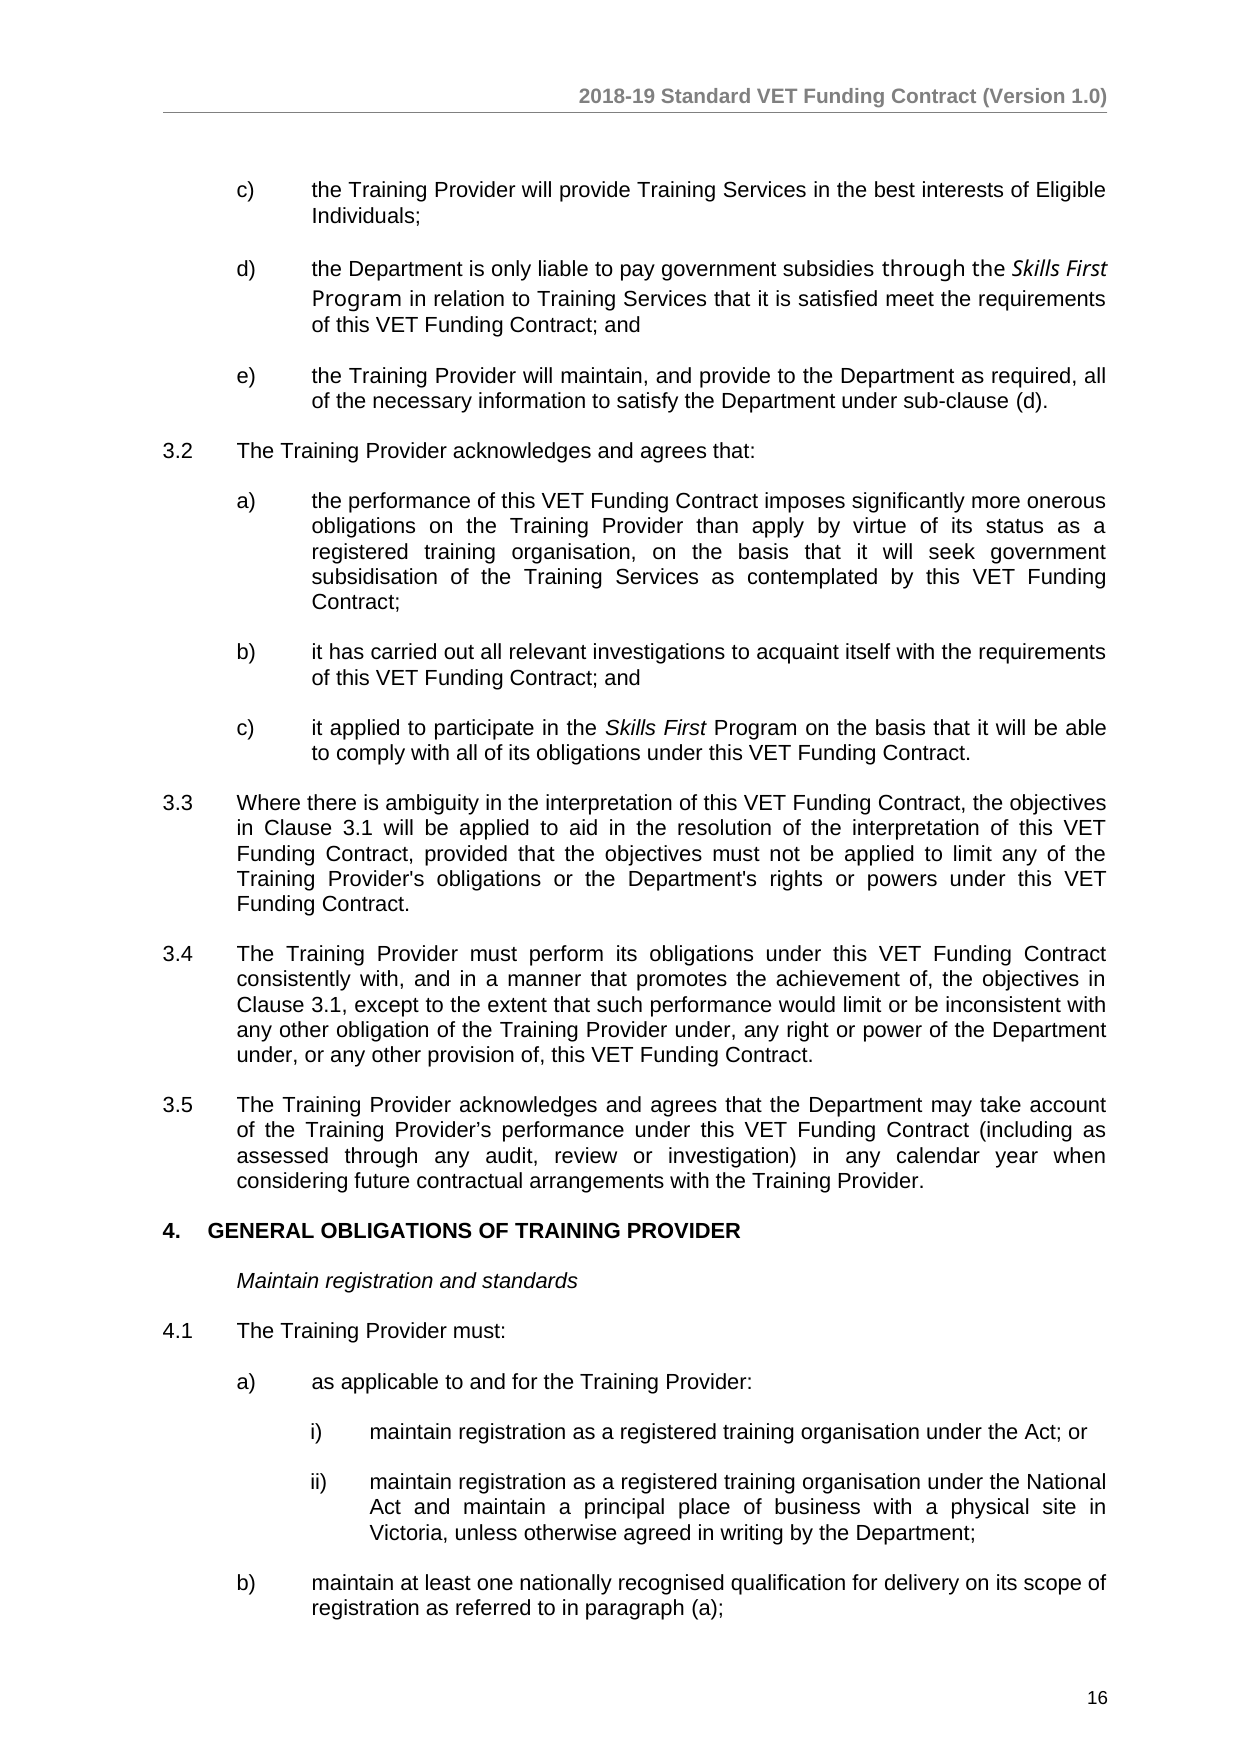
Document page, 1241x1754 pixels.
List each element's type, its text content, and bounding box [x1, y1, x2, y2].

subtitle it has carried out all relevant investigations to acquaint itself with the requirements of this VET Funding Contract; and [236, 639, 1107, 689]
subtitle it applied to participate in the Skills First Program on the basis that it will be able to comply with all of its obligations under this VET Funding Contract. [236, 714, 1107, 765]
subtitle maintain at least one nationally recognised qualification for delivery on its scope of registration as referred to in paragraph (a); [236, 1569, 1107, 1620]
subtitle as applicable to and for the Training Provider: [236, 1368, 1107, 1394]
subtitle the Department is only liable to pay government subsidies through the Skills First Program in relation to Training Services that it is satisfied meet the requirements of this VET Funding Contract; and [236, 253, 1107, 337]
subtitle the Training Provider will maintain, and provide to the Department as required, all of the necessary information to satisfy the Department under sub-clause (d). [236, 362, 1107, 413]
subtitle Maintain registration and standards [236, 1268, 1107, 1293]
subtitle maintain registration as a registered training organisation under the National Act and maintain a principal place of business with a physical site in Victoria, unless otherwise agreed in writing by the Department; [310, 1469, 1107, 1544]
subtitle Where there is ambiguity in the interpretation of this VET Funding Contract, the objectives in Clause 3.1 will be applied to aid in the resolution of the interpretation of this VET Funding Contract, provided that the objectives must not be applied to limit any of the Training Provider's obligations or the Department's rights or powers under this VET Funding Contract. [162, 790, 1107, 916]
subtitle The Training Provider must: [162, 1318, 1107, 1343]
subtitle maintain registration as a registered training organisation under the Act; or [310, 1419, 1107, 1444]
subtitle The Training Provider must perform its obligations under this VET Funding Contract consistently with, and in a manner that promotes the achievement of, the objectives in Clause 3.1, except to the extent that such performance would limit or be inconsistent with any other obligation of the Training Provider under, any right or power of the Department under, or any other provision of, this VET Funding Contract. [162, 941, 1107, 1067]
subtitle The Training Provider acknowledges and agrees that: [162, 438, 1107, 463]
list GENERAL OBLIGATIONS OF Training Provider [162, 1218, 1107, 1243]
subtitle the performance of this VET Funding Contract imposes significantly more onerous obligations on the Training Provider than apply by virtue of its status as a registered training organisation, on the basis that it will seek government subsidisation of the Training Services as contemplated by this VET Funding Contract; [236, 488, 1107, 614]
subtitle The Training Provider acknowledges and agrees that the Department may take account of the Training Provider’s performance under this VET Funding Contract (including as assessed through any audit, review or investigation) in any calendar year when considering future contractual arrangements with the Training Provider. [162, 1092, 1107, 1193]
subtitle the Training Provider will provide Training Services in the best interests of Eligible Individuals; [236, 177, 1107, 228]
